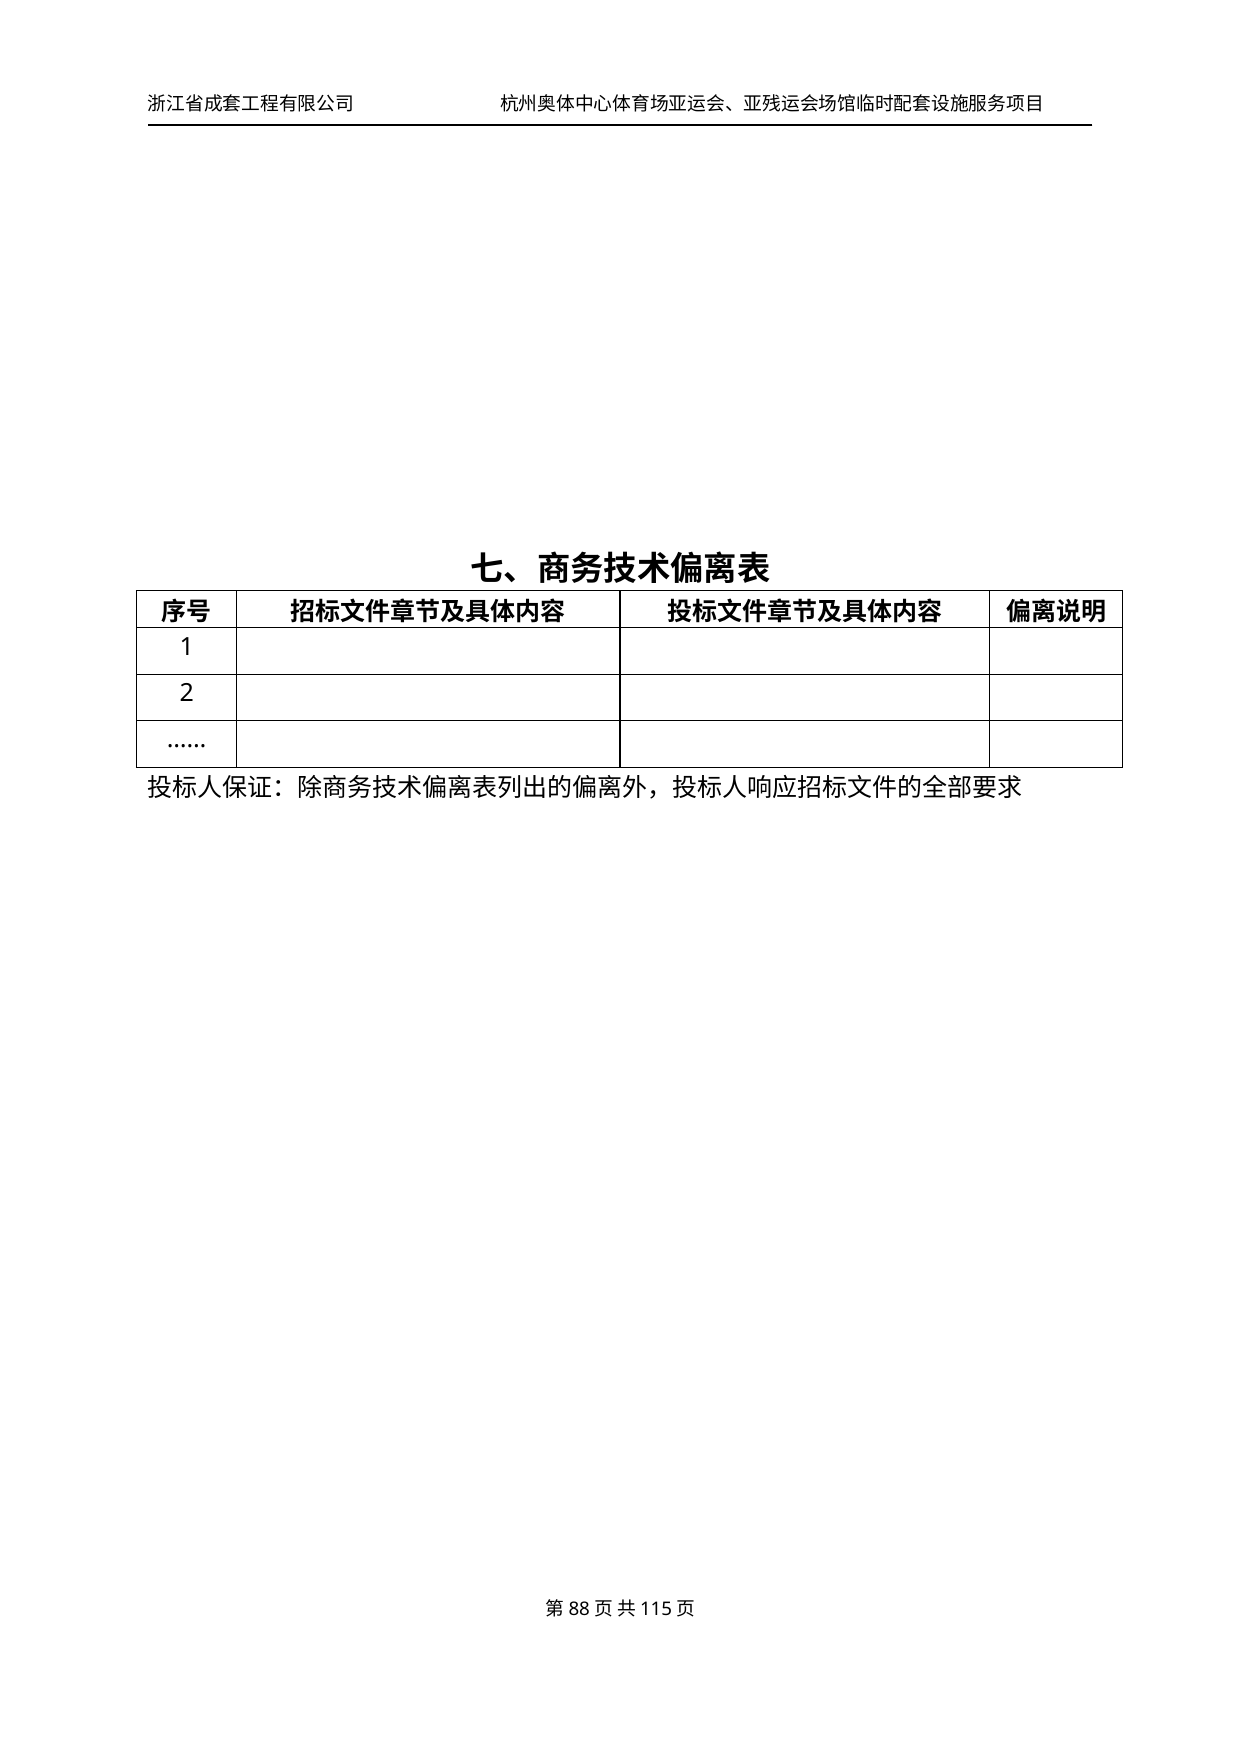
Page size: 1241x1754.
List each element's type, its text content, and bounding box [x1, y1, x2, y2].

table_cell [990, 628, 1122, 674]
table_header 偏离说明 [990, 591, 1122, 627]
table_cell [621, 721, 989, 767]
table_header 序号 [137, 591, 236, 627]
table_header 投标文件章节及具体内容 [621, 591, 989, 627]
table_cell [621, 628, 989, 674]
table_cell [237, 628, 619, 674]
table_cell [237, 721, 619, 767]
table_cell [237, 675, 619, 720]
table_cell 1 [137, 628, 236, 674]
table_header 招标文件章节及具体内容 [237, 591, 619, 627]
table_cell [621, 675, 989, 720]
text 投标人保证：除商务技术偏离表列出的偏离外，投标人响应招标文件的全部要求 [148, 768, 1092, 804]
text 七、商务技术偏离表 [148, 542, 1092, 590]
table_cell [990, 721, 1122, 767]
table_cell …… [137, 721, 236, 767]
table_cell [990, 675, 1122, 720]
table_cell 2 [137, 675, 236, 720]
